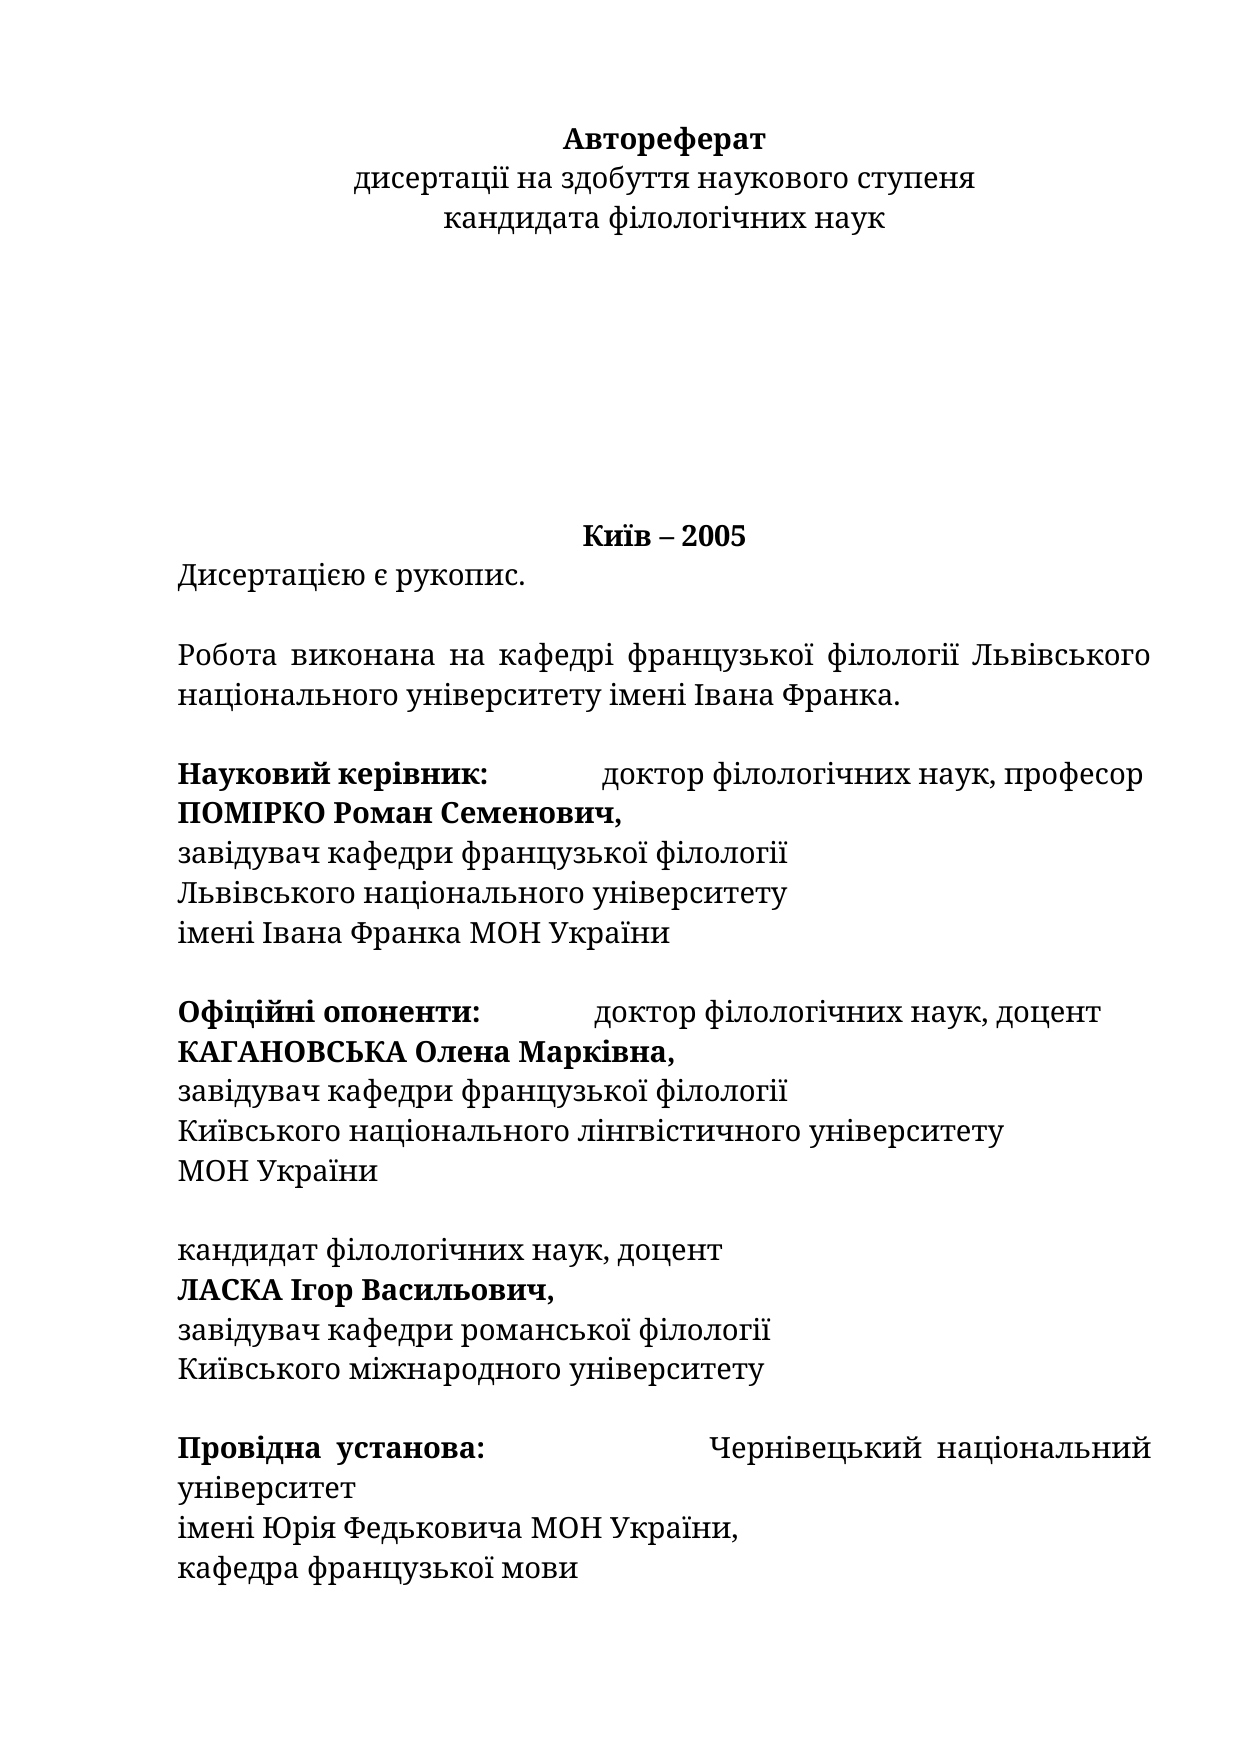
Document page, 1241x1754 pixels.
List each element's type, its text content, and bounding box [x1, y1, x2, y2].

text дисертації на здобуття наукового ступеня [177, 158, 1152, 197]
text МОН України [177, 1150, 1152, 1190]
text Провідна установа: Чернівецький національний університет [177, 1428, 1152, 1507]
text імені Івана Франка МОН України [177, 912, 1152, 952]
text Київ – 2005 [177, 515, 1152, 555]
text кандидат філологічних наук, доцент [177, 1229, 1152, 1269]
text Робота виконана на кафедрі французької філології Львівського національного університету імені Івана Франка. [177, 634, 1152, 713]
text імені Юрія Федьковича МОН України, [177, 1507, 1152, 1547]
text Дисертацією є рукопис. [177, 555, 1152, 594]
text Київського національного лінгвістичного університету [177, 1110, 1152, 1150]
text Офіційні опоненти: доктор філологічних наук, доцент [177, 991, 1152, 1031]
text КАГАНОВСЬКА Олена Марківна, [177, 1031, 1152, 1071]
text завідувач кафедри французької філології [177, 832, 1152, 872]
text завідувач кафедри французької філології [177, 1071, 1152, 1110]
text кандидата філологічних наук [177, 197, 1152, 237]
text ПОМІРКО Роман Семенович, [177, 793, 1152, 832]
text Науковий керівник: доктор філологічних наук, професор [177, 753, 1152, 793]
text ЛАСКА Ігор Васильович, [177, 1269, 1152, 1309]
text Львівського національного університету [177, 872, 1152, 912]
text Київського міжнародного університету [177, 1348, 1152, 1388]
text завідувач кафедри романської філології [177, 1309, 1152, 1348]
text кафедра французької мови [177, 1547, 1152, 1587]
text Автореферат [177, 118, 1152, 158]
